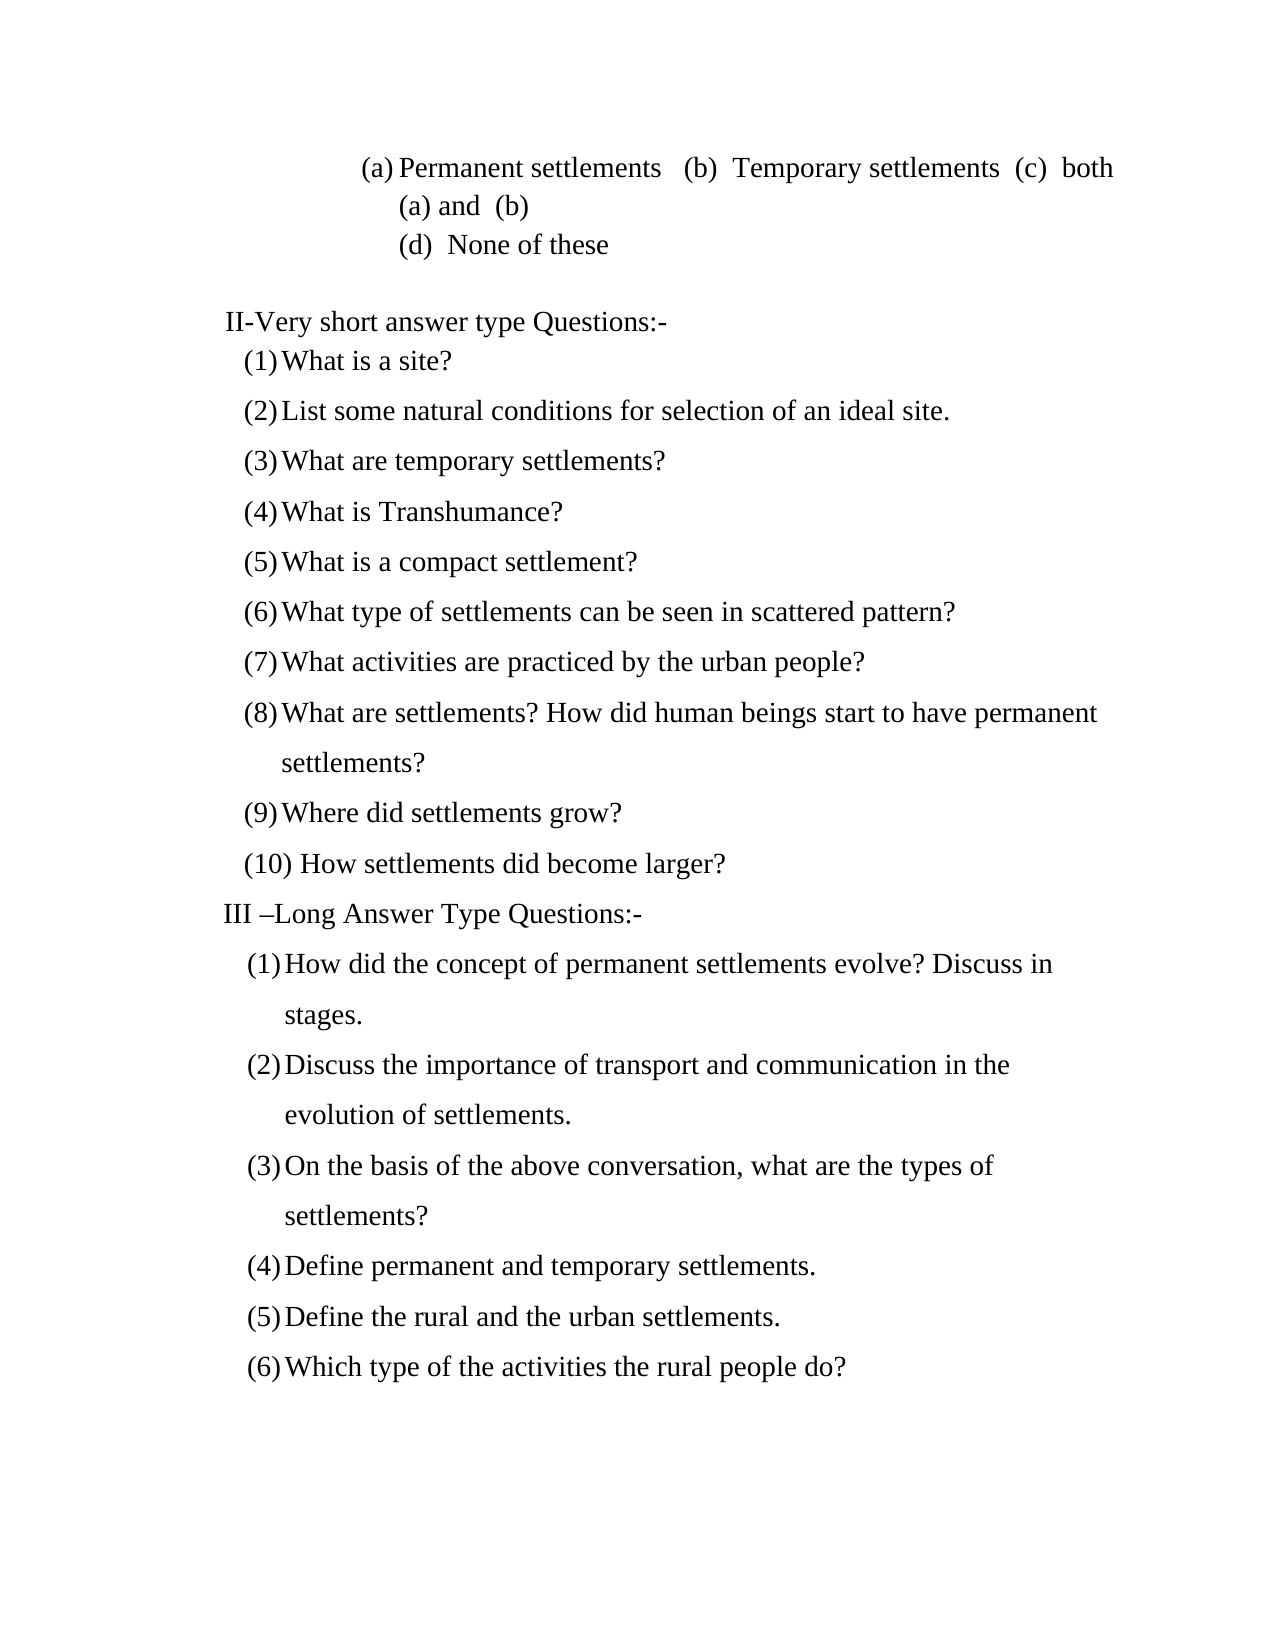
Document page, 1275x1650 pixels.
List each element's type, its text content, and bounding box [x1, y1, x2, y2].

list What type of settlements can be seen in scattered pattern? [244, 594, 1125, 628]
list What are settlements? How did human beings start to have permanent settlements? [244, 695, 1125, 779]
list How did the concept of permanent settlements evolve? Discuss in stages. [247, 946, 1125, 1030]
list (d) None of these [398, 227, 1125, 261]
list What is Transhumance? [244, 494, 1125, 527]
list Discuss the importance of transport and communication in the evolution of settlements. [247, 1047, 1125, 1131]
list II-Very short answer type Questions:- [225, 304, 1125, 338]
list Where did settlements grow? [244, 796, 1125, 829]
list What are temporary settlements? [244, 443, 1125, 477]
list What activities are practiced by the urban people? [244, 644, 1125, 678]
list How settlements did become larger? [244, 846, 1125, 879]
list What is a compact settlement? [244, 544, 1125, 577]
list What is a site? [244, 343, 1125, 376]
list Define the rural and the urban settlements. [247, 1299, 1125, 1332]
list List some natural conditions for selection of an ideal site. [244, 393, 1125, 427]
list Which type of the activities the rural people do? [247, 1349, 1125, 1382]
list On the basis of the above conversation, what are the types of settlements? [247, 1148, 1125, 1232]
list III –Long Answer Type Questions:- [150, 896, 1125, 930]
list Define permanent and temporary settlements. [247, 1248, 1125, 1282]
list Permanent settlements (b) Temporary settlements (c) both (a) and (b) [361, 150, 1125, 222]
